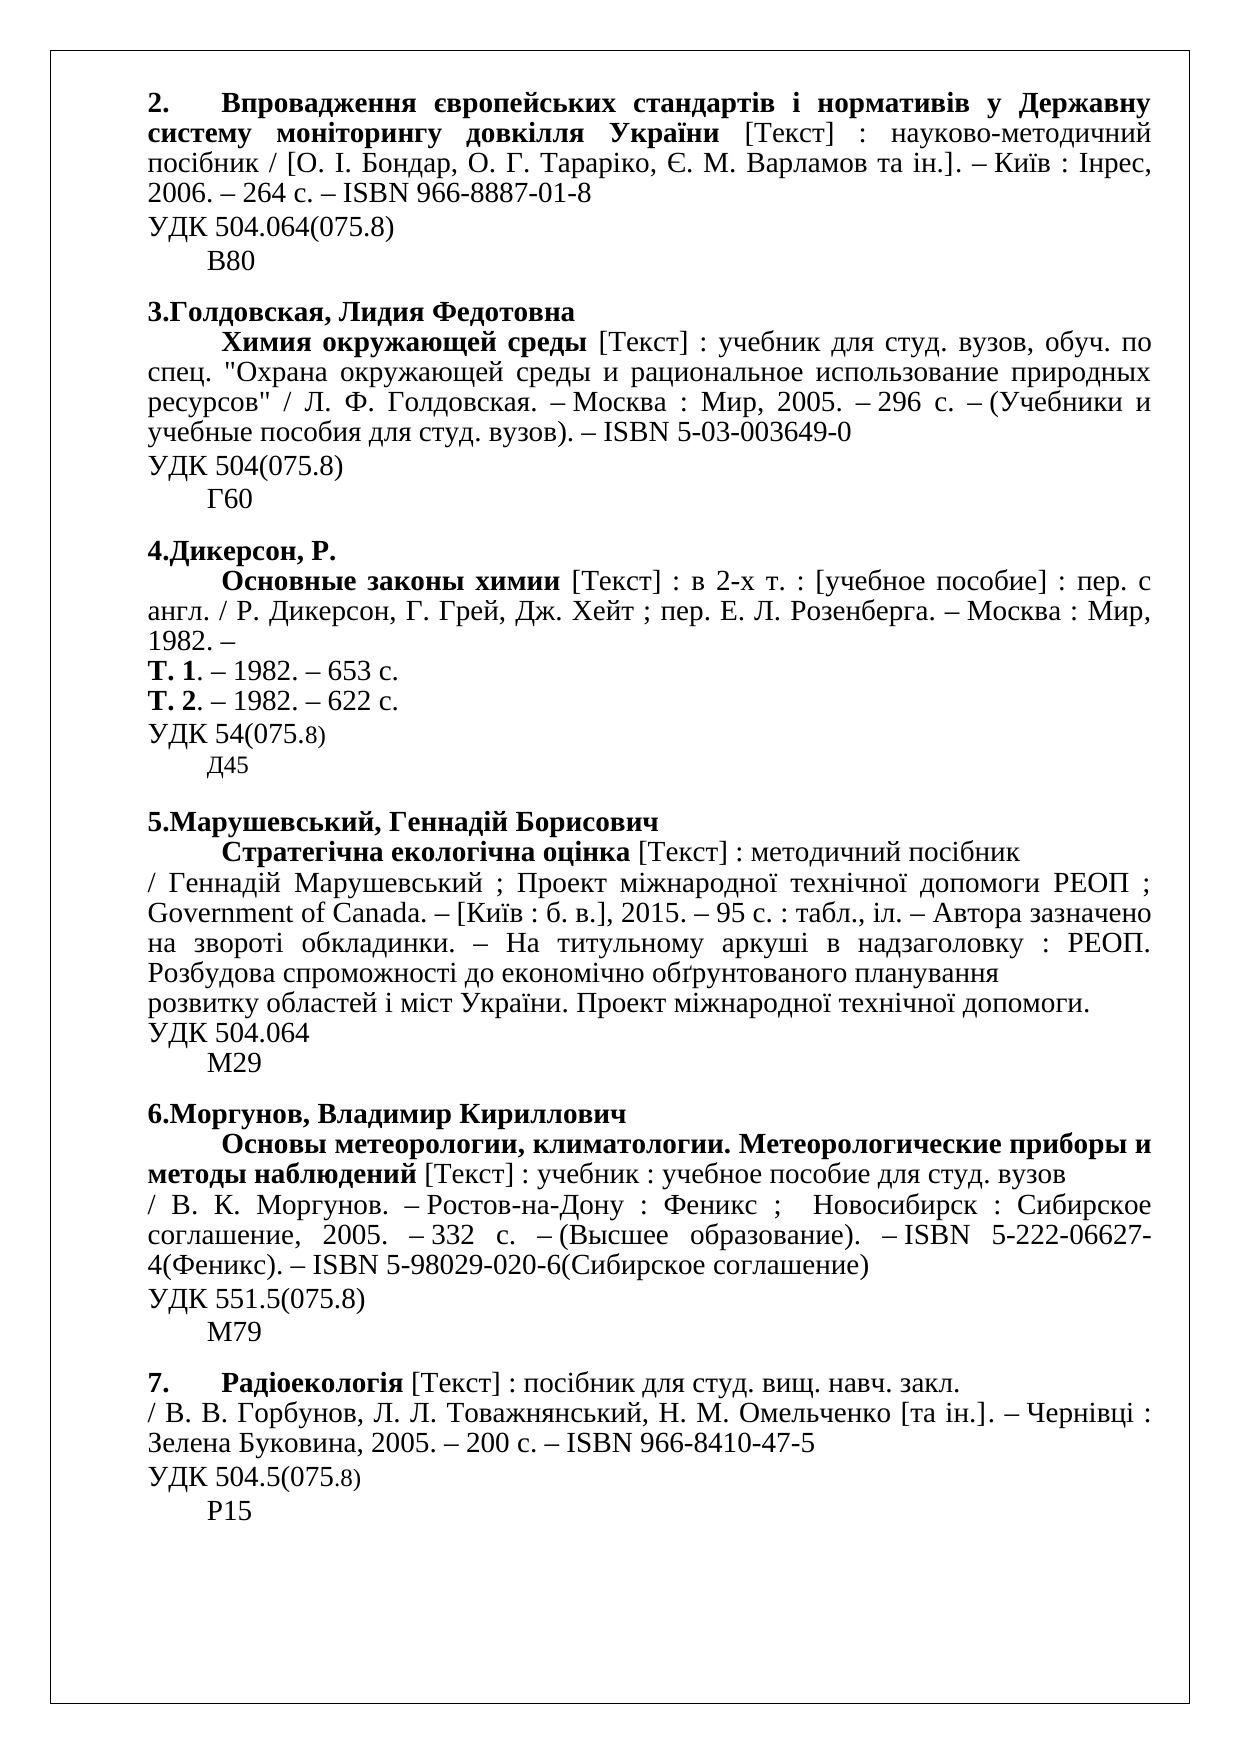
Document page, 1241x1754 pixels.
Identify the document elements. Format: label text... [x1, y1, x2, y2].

text В80 [147, 243, 1152, 276]
text 3.Голдовская, Лидия Федотовна [147, 297, 1152, 327]
text 6.Моргунов, Владимир Кириллович [147, 1100, 1152, 1130]
text М79 [147, 1314, 1152, 1348]
text / В. К. Моргунов. – Ростов-на-Дону : Феникс ; Новосибирск : Сибирское соглашение, 2005. – 332 c. – (Высшее образование). – ISBN 5-222-06627-4(Феникс). – ISBN 5-98029-020-6(Сибирское соглашение) [147, 1190, 1152, 1281]
text УДК 504.064(075.8) [147, 209, 1152, 243]
text Т. 2. – 1982. – 622 с. [147, 687, 1152, 717]
text УДК 504.064 [147, 1019, 1152, 1049]
text 4.Дикерсон, Р. [147, 536, 1152, 566]
text 5.Марушевський, Геннадій Борисович [147, 808, 1152, 838]
text 7. Радіоекологія [Текст] : посібник для студ. вищ. навч. закл. [147, 1369, 1152, 1399]
text Г60 [147, 481, 1152, 515]
text розвитку областей і міст України. Проект міжнародної технічної допомоги. [147, 989, 1152, 1019]
text Основные законы химии [Текст] : в 2-х т. : [учебное пособие] : пер. с англ. / Р. Дикерсон, Г. Грей, Дж. Хейт ; пер. Е. Л. Розенберга. – Москва : Мир, 1982. – [147, 566, 1152, 656]
text / Геннадій Марушевський ; Проект міжнародної технічної допомоги РЕОП ; Government of Canada. – [Київ : б. в.], 2015. – 95 с. : табл., іл. – Автора зазначено на звороті обкладинки. – На титульному аркуші в надзаголовку : РЕОП. Розбудова спроможності до економічно обґрунтованого планування [147, 868, 1152, 989]
text УДК 551.5(075.8) [147, 1281, 1152, 1314]
text Р15 [147, 1493, 1152, 1526]
text УДК 504.5(075.8) [147, 1459, 1152, 1493]
text М29 [147, 1049, 1152, 1079]
text Основы метеорологии, климатологии. Метеорологические приборы и методы наблюдений [Текст] : учебник : учебное пособие для студ. вузов [147, 1130, 1152, 1190]
text Т. 1. – 1982. – 653 с. [147, 656, 1152, 687]
text Химия окружающей среды [Текст] : учебник для студ. вузов, обуч. по спец. "Охрана окружающей среды и рациональное использование природных ресурсов" / Л. Ф. Голдовская. – Москва : Мир, 2005. – 296 с. – (Учебники и учебные пособия для студ. вузов). – ISBN 5-03-003649-0 [147, 327, 1152, 448]
text Д45 [147, 750, 1152, 779]
text 2. Впровадження європейських стандартів і нормативів у Державну систему моніторингу довкілля України [Текст] : науково-методичний посібник / [О. І. Бондар, О. Г. Тараріко, Є. М. Варламов та ін.]. – Київ : Інрес, 2006. – 264 с. – ISBN 966-8887-01-8 [147, 88, 1152, 209]
text УДК 54(075.8) [147, 717, 1152, 750]
text УДК 504(075.8) [147, 448, 1152, 481]
text Стратегічна екологічна оцінка [Текст] : методичний посібник [147, 838, 1152, 868]
text / В. В. Горбунов, Л. Л. Товажнянський, Н. М. Омельченко [та ін.]. – Чернівці : Зелена Буковина, 2005. – 200 с. – ISBN 966-8410-47-5 [147, 1399, 1152, 1459]
